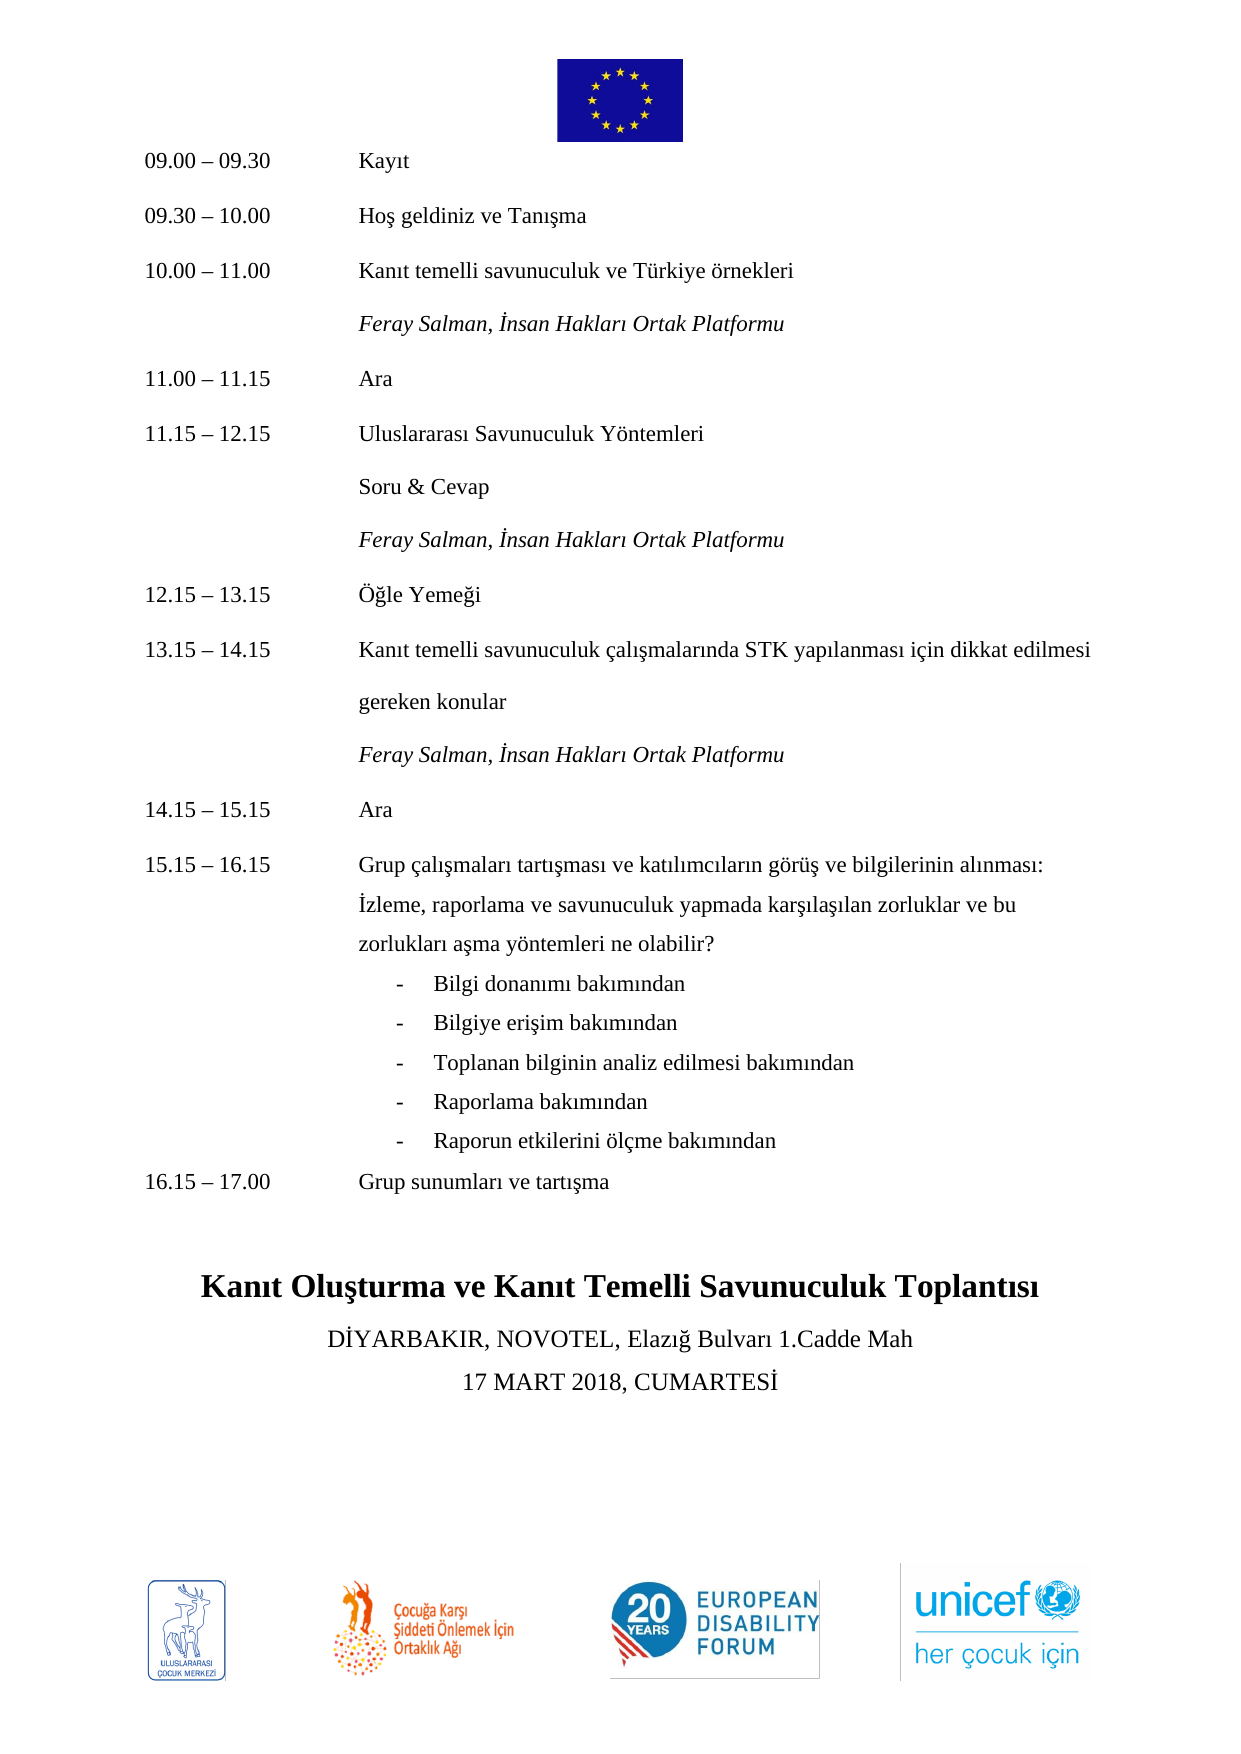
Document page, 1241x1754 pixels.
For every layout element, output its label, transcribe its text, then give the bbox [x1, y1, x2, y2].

table_cell Grup çalışmaları tartışması ve katılımcıların görüş ve bilgilerinin alınması: İzleme, raporlama ve savunuculuk yapmada karşılaşılan zorluklar ve bu zorlukları aşma yöntemleri ne olabilir? Bilgi donanımı bakımından Bilgiye erişim bakımından Toplanan bilginin analiz edilmesi bakımından Raporlama bakımından Raporun etkilerini ölçme bakımından [347, 851, 1107, 1168]
table_cell Hoş geldiniz ve Tanışma [347, 203, 1107, 258]
table_cell Kanıt temelli savunuculuk çalışmalarında STK yapılanması için dikkat edilmesi gereken konular Feray Salman, İnsan Hakları Ortak Platformu [347, 636, 1107, 796]
table_cell 13.15 – 14.15 [133, 636, 347, 796]
picture [147, 1563, 1092, 1681]
table_cell 14.15 – 15.15 [133, 796, 347, 851]
table_cell Kanıt temelli savunuculuk ve Türkiye örnekleri Feray Salman, İnsan Hakları Ortak Platformu [347, 258, 1107, 365]
table_cell Ara [347, 365, 1107, 420]
text Kanıt Oluşturma ve Kanıt Temelli Savunuculuk Toplantısı [148, 1266, 1093, 1304]
table_cell 12.15 – 13.15 [133, 581, 347, 636]
table_cell 09.30 – 10.00 [133, 203, 347, 258]
table_cell 11.00 – 11.15 [133, 365, 347, 420]
text 17 MART 2018, CUMARTESİ [148, 1367, 1093, 1396]
table_cell 10.00 – 11.00 [133, 258, 347, 365]
table_cell Öğle Yemeği [347, 581, 1107, 636]
picture [557, 59, 683, 142]
table_header 09.00 – 09.30 [133, 148, 347, 203]
table_cell Grup sunumları ve tartışma [347, 1168, 1107, 1223]
table_cell Uluslararası Savunuculuk Yöntemleri Soru & Cevap Feray Salman, İnsan Hakları Ortak Platformu [347, 420, 1107, 581]
table_cell 11.15 – 12.15 [133, 420, 347, 581]
table_cell 16.15 – 17.00 [133, 1168, 347, 1223]
table_cell Ara [347, 796, 1107, 851]
table_header Kayıt [347, 148, 1107, 203]
table_cell 15.15 – 16.15 [133, 851, 347, 1168]
text DİYARBAKIR, NOVOTEL, Elazığ Bulvarı 1.Cadde Mah [148, 1324, 1093, 1352]
